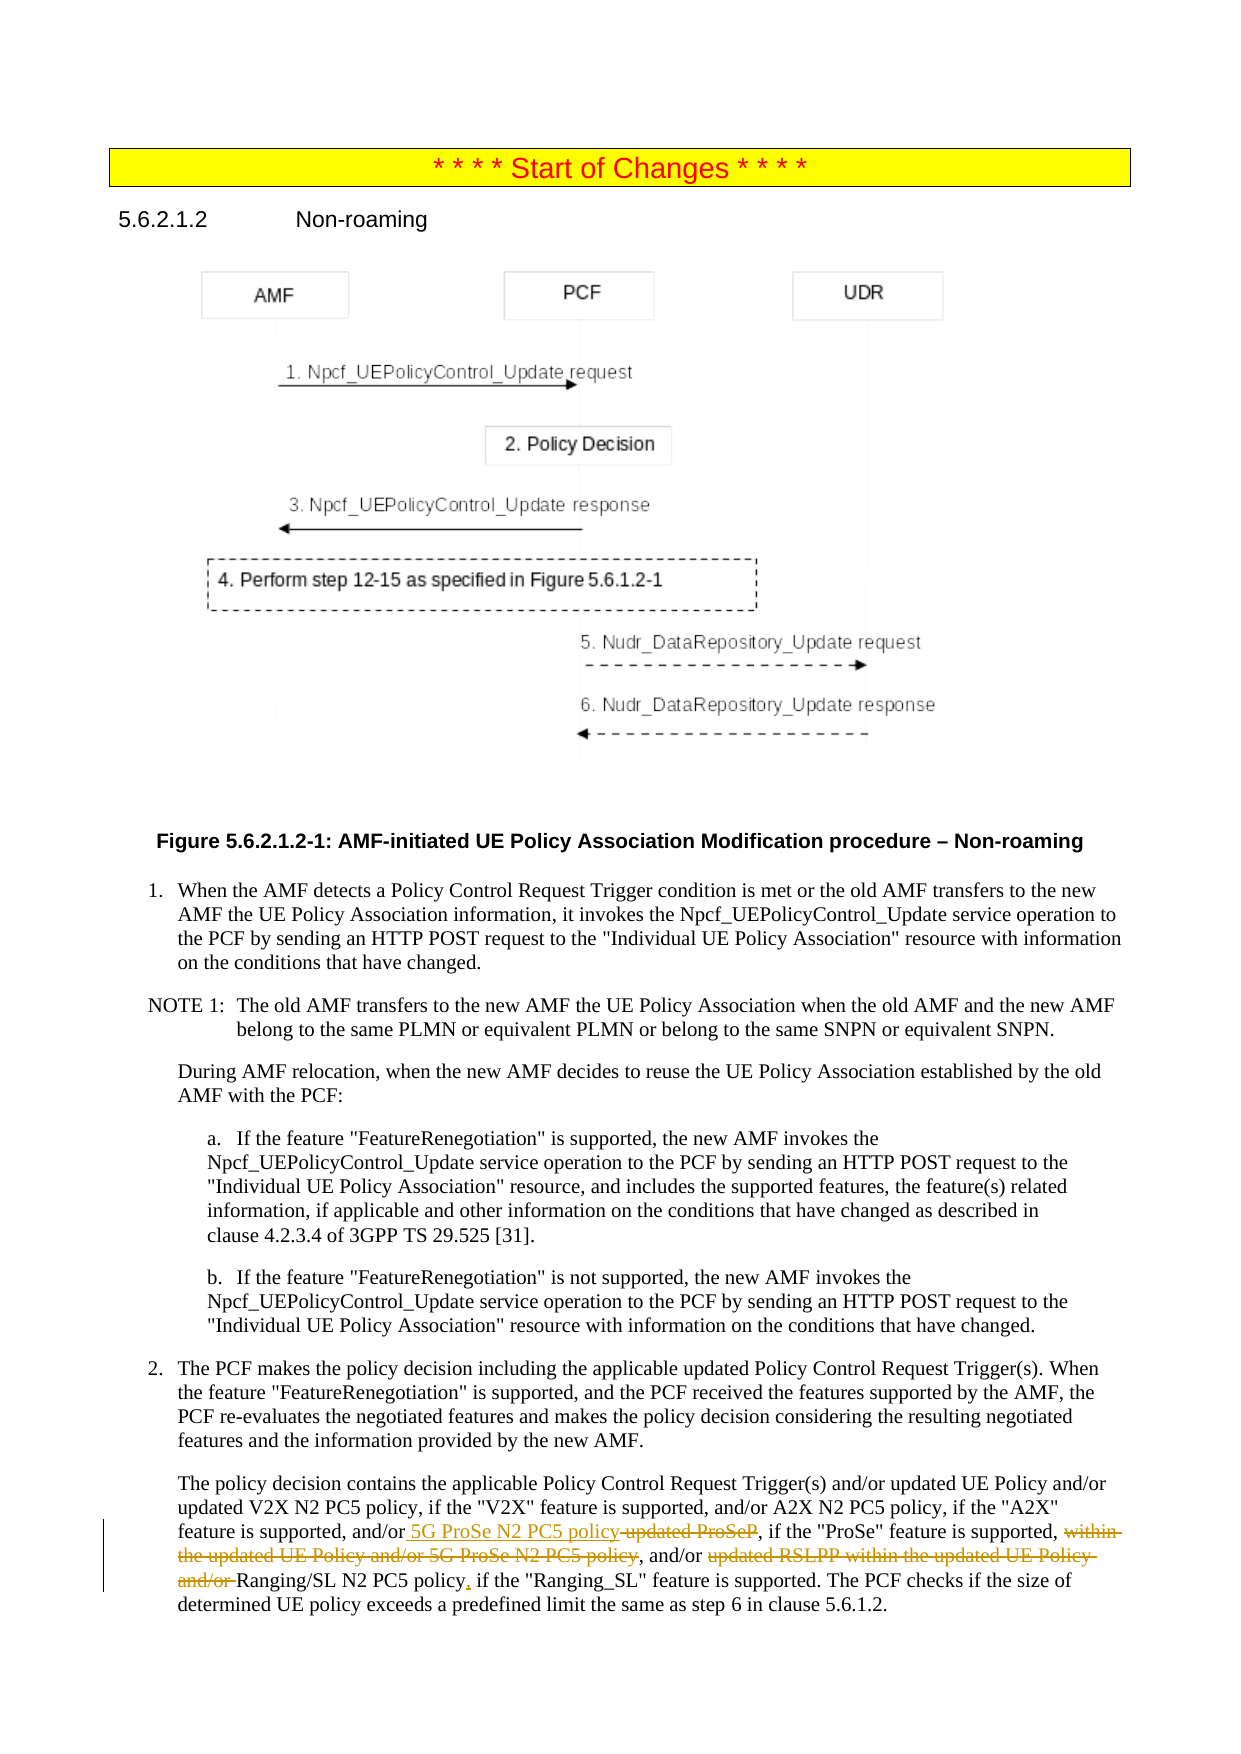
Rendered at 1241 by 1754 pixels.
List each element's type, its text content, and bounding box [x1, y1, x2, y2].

text The policy decision contains the applicable Policy Control Request Trigger(s) and/or updated UE Policy and/or updated V2X N2 PC5 policy, if the "V2X" feature is supported, and/or A2X N2 PC5 policy, if the "A2X" feature is supported, and/or, if the "ProSe" feature is supported, , and/or Ranging/SL N2 PC5 policy if the "Ranging_SL" feature is supported. The PCF checks if the size of determined UE policy exceeds a predefined limit the same as step 6 in clause 5.6.1.2. [177, 1471, 1122, 1616]
subtitle 5.6.2.1.2 Non-roaming [118, 206, 1122, 233]
text 2. The PCF makes the policy decision including the applicable updated Policy Control Request Trigger(s). When the feature "FeatureRenegotiation" is supported, and the PCF received the features supported by the AMF, the PCF re-evaluates the negotiated features and makes the policy decision considering the resulting negotiated features and the information provided by the new AMF. [148, 1356, 1122, 1452]
text * * * * Start of Changes * * * * [110, 149, 1130, 186]
text a. If the feature "FeatureRenegotiation" is supported, the new AMF invokes the Npcf_UEPolicyControl_Update service operation to the PCF by sending an HTTP POST request to the "Individual UE Policy Association" resource, and includes the supported features, the feature(s) related information, if applicable and other information on the conditions that have changed as described in clause 4.2.3.4 of 3GPP TS 29.525 [31]. [207, 1126, 1122, 1247]
text b. If the feature "FeatureRenegotiation" is not supported, the new AMF invokes the Npcf_UEPolicyControl_Update service operation to the PCF by sending an HTTP POST request to the "Individual UE Policy Association" resource with information on the conditions that have changed. [207, 1265, 1122, 1337]
text 1. When the AMF detects a Policy Control Request Trigger condition is met or the old AMF transfers to the new AMF the UE Policy Association information, it invokes the Npcf_UEPolicyControl_Update service operation to the PCF by sending an HTTP POST request to the "Individual UE Policy Association" resource with information on the conditions that have changed. [148, 877, 1122, 974]
text NOTE 1: The old AMF transfers to the new AMF the UE Policy Association when the old AMF and the new AMF belong to the same PLMN or equivalent PLMN or belong to the same SNPN or equivalent SNPN. [148, 992, 1122, 1041]
text Figure 5.6.2.1.2-1: AMF-initiated UE Policy Association Modification procedure – Non-roaming [118, 828, 1122, 852]
text During AMF relocation, when the new AMF decides to reuse the UE Policy Association established by the old AMF with the PCF: [148, 1059, 1122, 1107]
